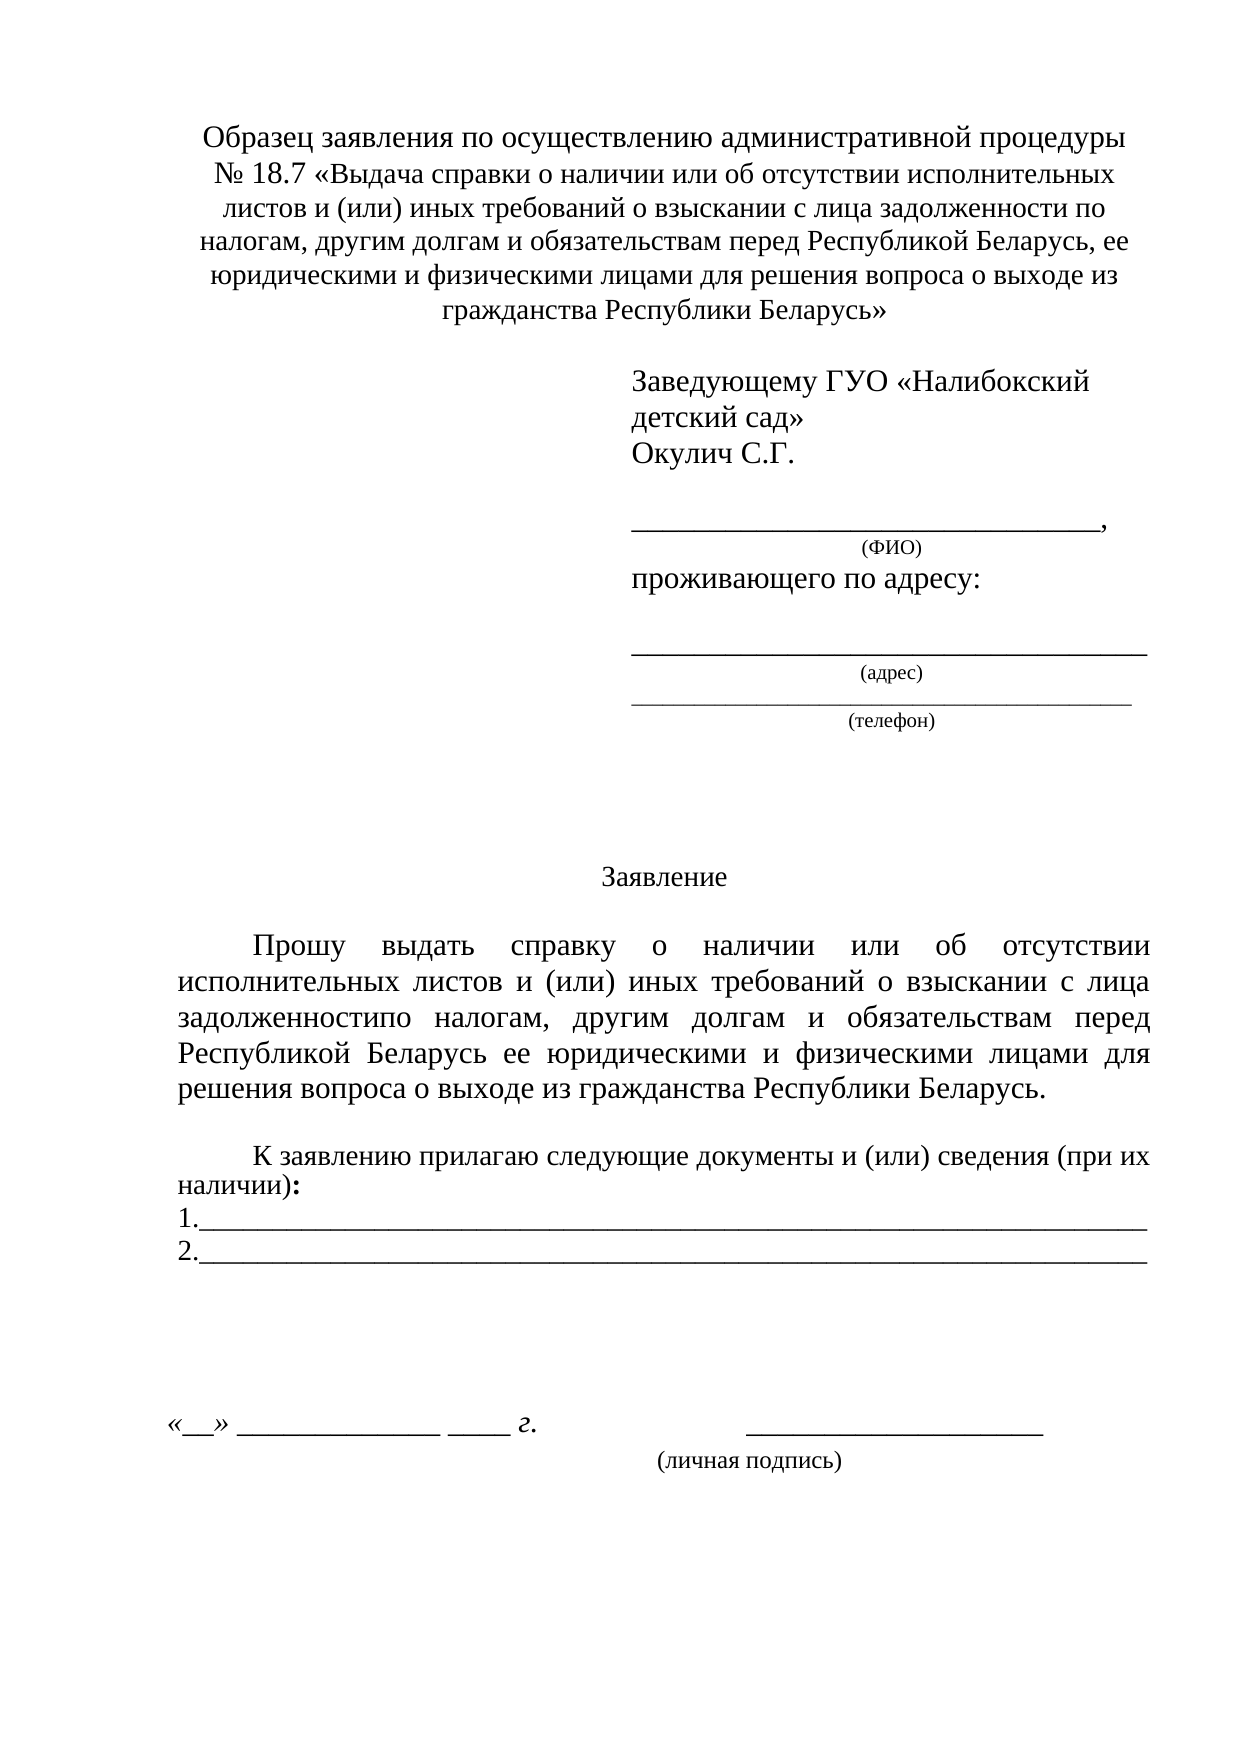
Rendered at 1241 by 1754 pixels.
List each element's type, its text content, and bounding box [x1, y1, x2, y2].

text 2._________________________________________________________________ [177, 1233, 1152, 1267]
text Заявление [177, 859, 1152, 892]
text № 18.7 «Выдача справки о наличии или об отсутствии исполнительных листов и (или) иных требований о взыскании с лица задолженности по налогам, другим долгам и обязательствам перед Республикой Беларусь, ее юридическими и физическими лицами для решения вопроса о выходе из гражданства Республики Беларусь» [177, 154, 1152, 327]
text 1._________________________________________________________________ [177, 1200, 1152, 1233]
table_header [166, 1404, 648, 1476]
table_header Заведующему ГУО «Налибокский детский сад» Окулич С.Г. ______________________________, (ФИО) проживающего по адресу: _________________________________ (адрес) ________________________________________________ (телефон) [620, 363, 1163, 768]
text Образец заявления по осуществлению административной процедуры [177, 118, 1152, 154]
text К заявлению прилагаю следующие документы и (или) сведения (при их наличии): [177, 1142, 1152, 1200]
text Прошу выдать справку о наличии или об отсутствии исполнительных листов и (или) иных требований о взыскании с лица задолженностипо налогам, другим долгам и обязательствам перед Республикой Беларусь ее юридическими и физическими лицами для решения вопроса о выходе из гражданства Республики Беларусь. [177, 926, 1152, 1106]
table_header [649, 1404, 1140, 1476]
